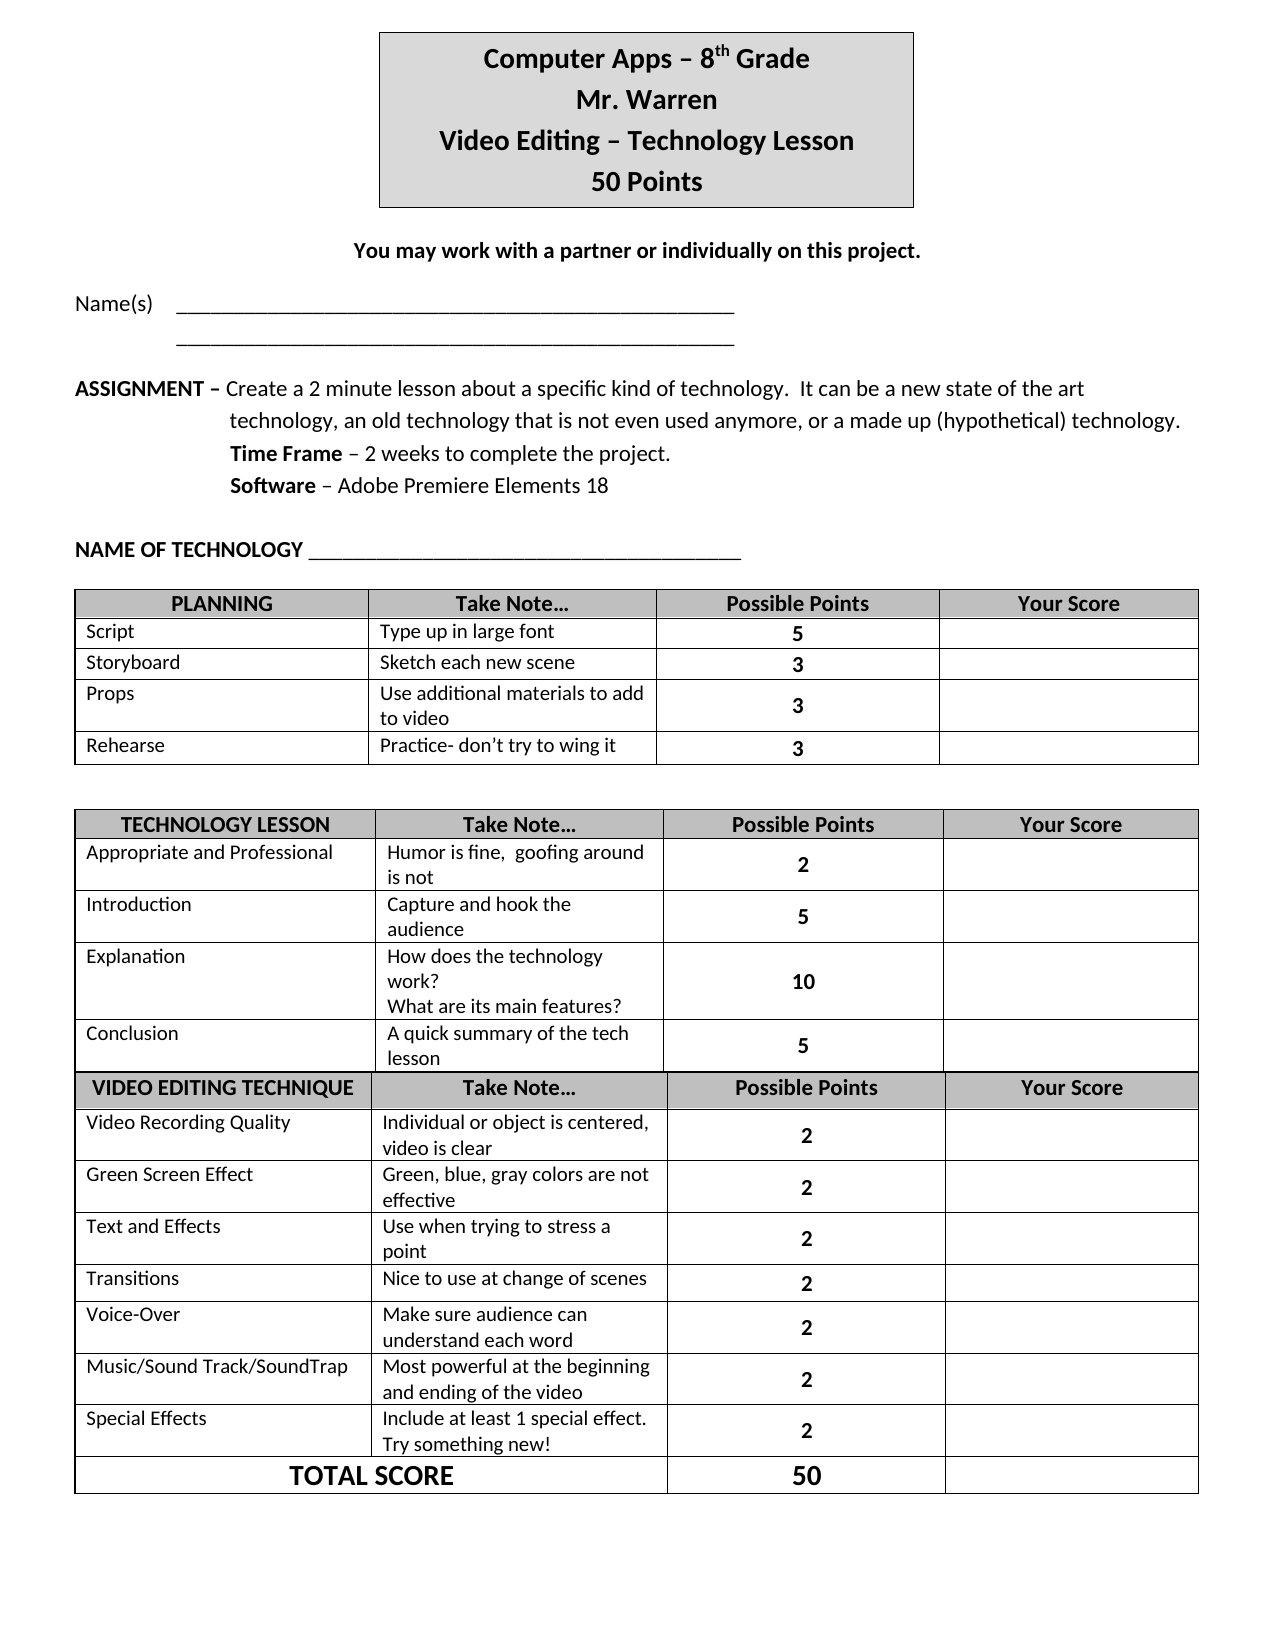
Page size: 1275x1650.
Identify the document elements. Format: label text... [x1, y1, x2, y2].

table_header VIDEO EDITING TECHNIQUE [76, 1073, 371, 1108]
table_header Possible Points [657, 590, 939, 617]
table_header Take Note… [376, 810, 663, 838]
table_cell [944, 943, 1198, 1019]
table_cell Sketch each new scene [369, 649, 656, 679]
table_cell Practice- don’t try to wing it [369, 732, 656, 764]
table_cell Video Recording Quality [76, 1110, 371, 1160]
table_cell [944, 1020, 1198, 1071]
table_cell [944, 891, 1198, 942]
table_header PLANNING [76, 590, 368, 617]
table_cell 50 [668, 1457, 945, 1493]
text Name(s) _________________________________________________ _________________________________________________ [75, 289, 1200, 349]
table_cell 10 [664, 943, 943, 1019]
table_cell Humor is fine, goofing around is not [376, 839, 663, 890]
table_cell [946, 1302, 1198, 1352]
table_cell [940, 732, 1198, 764]
table_cell Script [76, 619, 368, 648]
table_cell Explanation [76, 943, 375, 1019]
table_cell Type up in large font [369, 619, 656, 648]
table_header Possible Points [664, 810, 943, 838]
table_cell Introduction [76, 891, 375, 942]
table_cell Text and Effects [76, 1213, 371, 1264]
table_cell 2 [668, 1110, 945, 1160]
table_cell Individual or object is centered, video is clear [372, 1110, 667, 1160]
table_cell Voice-Over [76, 1302, 371, 1352]
table_cell Make sure audience can understand each word [372, 1302, 667, 1352]
table_header Your Score [944, 810, 1198, 838]
table_cell 3 [657, 649, 939, 679]
text ASSIGNMENT – Create a 2 minute lesson about a specific kind of technology. It can be a new state of the art technology, an old technology that is not even used anymore, or a made up (hypothetical) technology. Time Frame – 2 weeks to complete the project. Software – Adobe Premiere Elements 18 NAME OF TECHNOLOGY ______________________________________ [75, 374, 1200, 563]
table_cell 3 [657, 680, 939, 731]
table_cell [946, 1354, 1198, 1404]
table_cell 2 [668, 1161, 945, 1212]
table_cell [946, 1405, 1198, 1456]
table_cell TOTAL SCORE [76, 1457, 667, 1493]
table_cell [946, 1457, 1198, 1493]
table_cell [946, 1213, 1198, 1264]
table_cell Transitions [76, 1265, 371, 1301]
table_header Take Note… [372, 1073, 667, 1108]
table_cell 3 [657, 732, 939, 764]
table_cell 5 [664, 1020, 943, 1071]
table_cell Use additional materials to add to video [369, 680, 656, 731]
table_header TECHNOLOGY LESSON [76, 810, 375, 838]
table_cell Music/Sound Track/SoundTrap [76, 1354, 371, 1404]
table_cell [946, 1265, 1198, 1301]
table_cell [944, 839, 1198, 890]
table_cell [940, 649, 1198, 679]
table_cell Most powerful at the beginning and ending of the video [372, 1354, 667, 1404]
table_cell Rehearse [76, 732, 368, 764]
table_cell 2 [668, 1405, 945, 1456]
table_cell Green, blue, gray colors are not effective [372, 1161, 667, 1212]
table_cell Conclusion [76, 1020, 375, 1071]
table_cell [940, 680, 1198, 731]
table_cell 2 [668, 1354, 945, 1404]
table_cell 5 [664, 891, 943, 942]
table_cell Capture and hook the audience [376, 891, 663, 942]
table_cell 2 [668, 1302, 945, 1352]
table_cell 2 [664, 839, 943, 890]
table_cell [946, 1110, 1198, 1160]
table_cell Special Effects [76, 1405, 371, 1456]
table_cell 2 [668, 1213, 945, 1264]
table_cell A quick summary of the tech lesson [376, 1020, 663, 1071]
table_cell Nice to use at change of scenes [372, 1265, 667, 1301]
table_cell Include at least 1 special effect. Try something new! [372, 1405, 667, 1456]
table_cell Appropriate and Professional [76, 839, 375, 890]
table_header Your Score [946, 1073, 1198, 1108]
table_cell 5 [657, 619, 939, 648]
table_cell 2 [668, 1265, 945, 1301]
table_header Take Note… [369, 590, 656, 617]
table_header Your Score [940, 590, 1198, 617]
table_cell Green Screen Effect [76, 1161, 371, 1212]
table_cell Use when trying to stress a point [372, 1213, 667, 1264]
table_cell How does the technology work? What are its main features? [376, 943, 663, 1019]
table_cell [940, 619, 1198, 648]
table_header Possible Points [668, 1073, 945, 1108]
table_cell Storyboard [76, 649, 368, 679]
text You may work with a partner or individually on this project. [75, 204, 1200, 264]
table_cell [946, 1161, 1198, 1212]
table_cell Props [76, 680, 368, 731]
